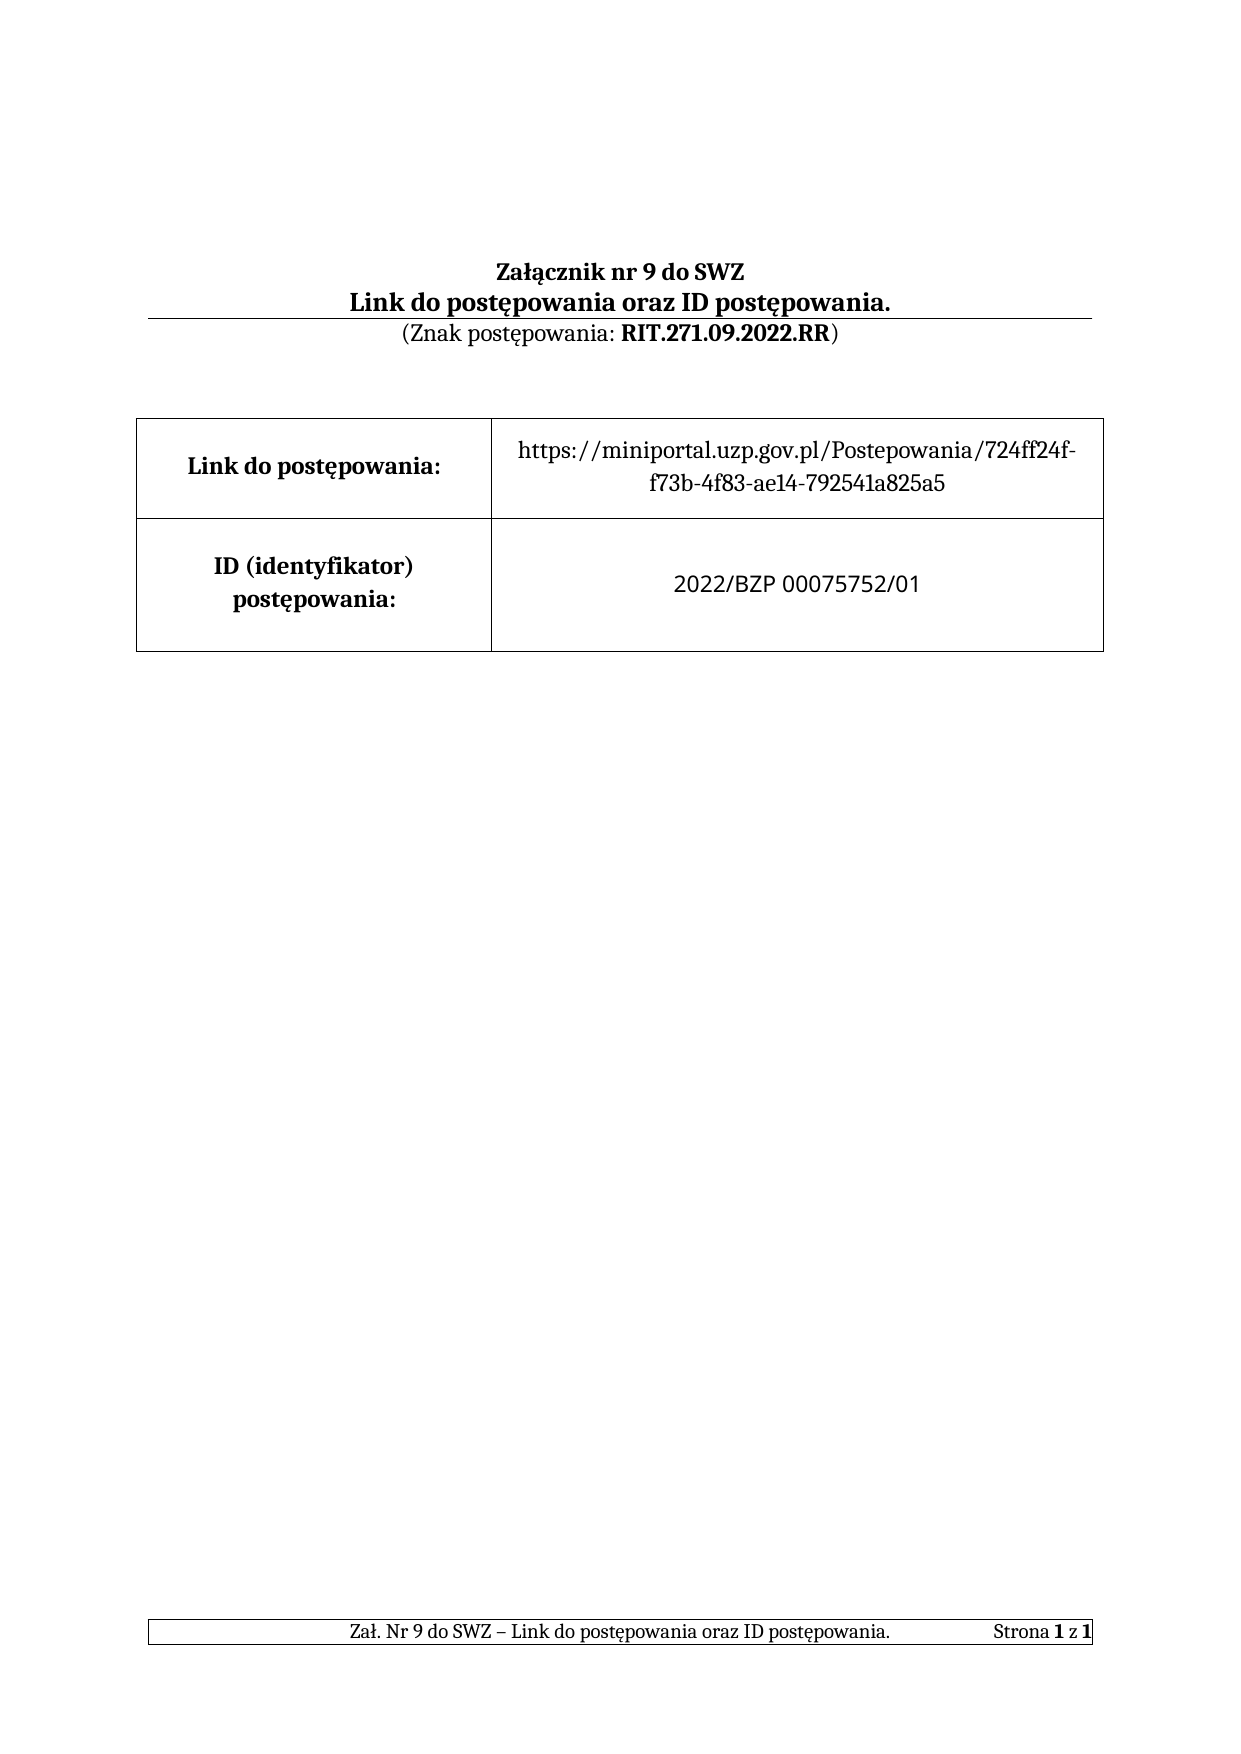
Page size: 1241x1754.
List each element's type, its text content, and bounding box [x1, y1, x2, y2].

text Link do postępowania oraz ID postępowania. [148, 287, 1092, 318]
text Załącznik nr 9 do SWZ [148, 258, 1092, 287]
table_cell 2022/BZP 00075752/01 [492, 519, 1103, 651]
table_header https://miniportal.uzp.gov.pl/Postepowania/724ff24f-f73b-4f83-ae14-792541a825a5 [492, 419, 1103, 518]
table_cell ID (identyfikator) postępowania: [137, 519, 491, 651]
table_header Link do postępowania: [137, 419, 491, 518]
text (Znak postępowania: RIT.271.09.2022.RR) [148, 319, 1092, 348]
